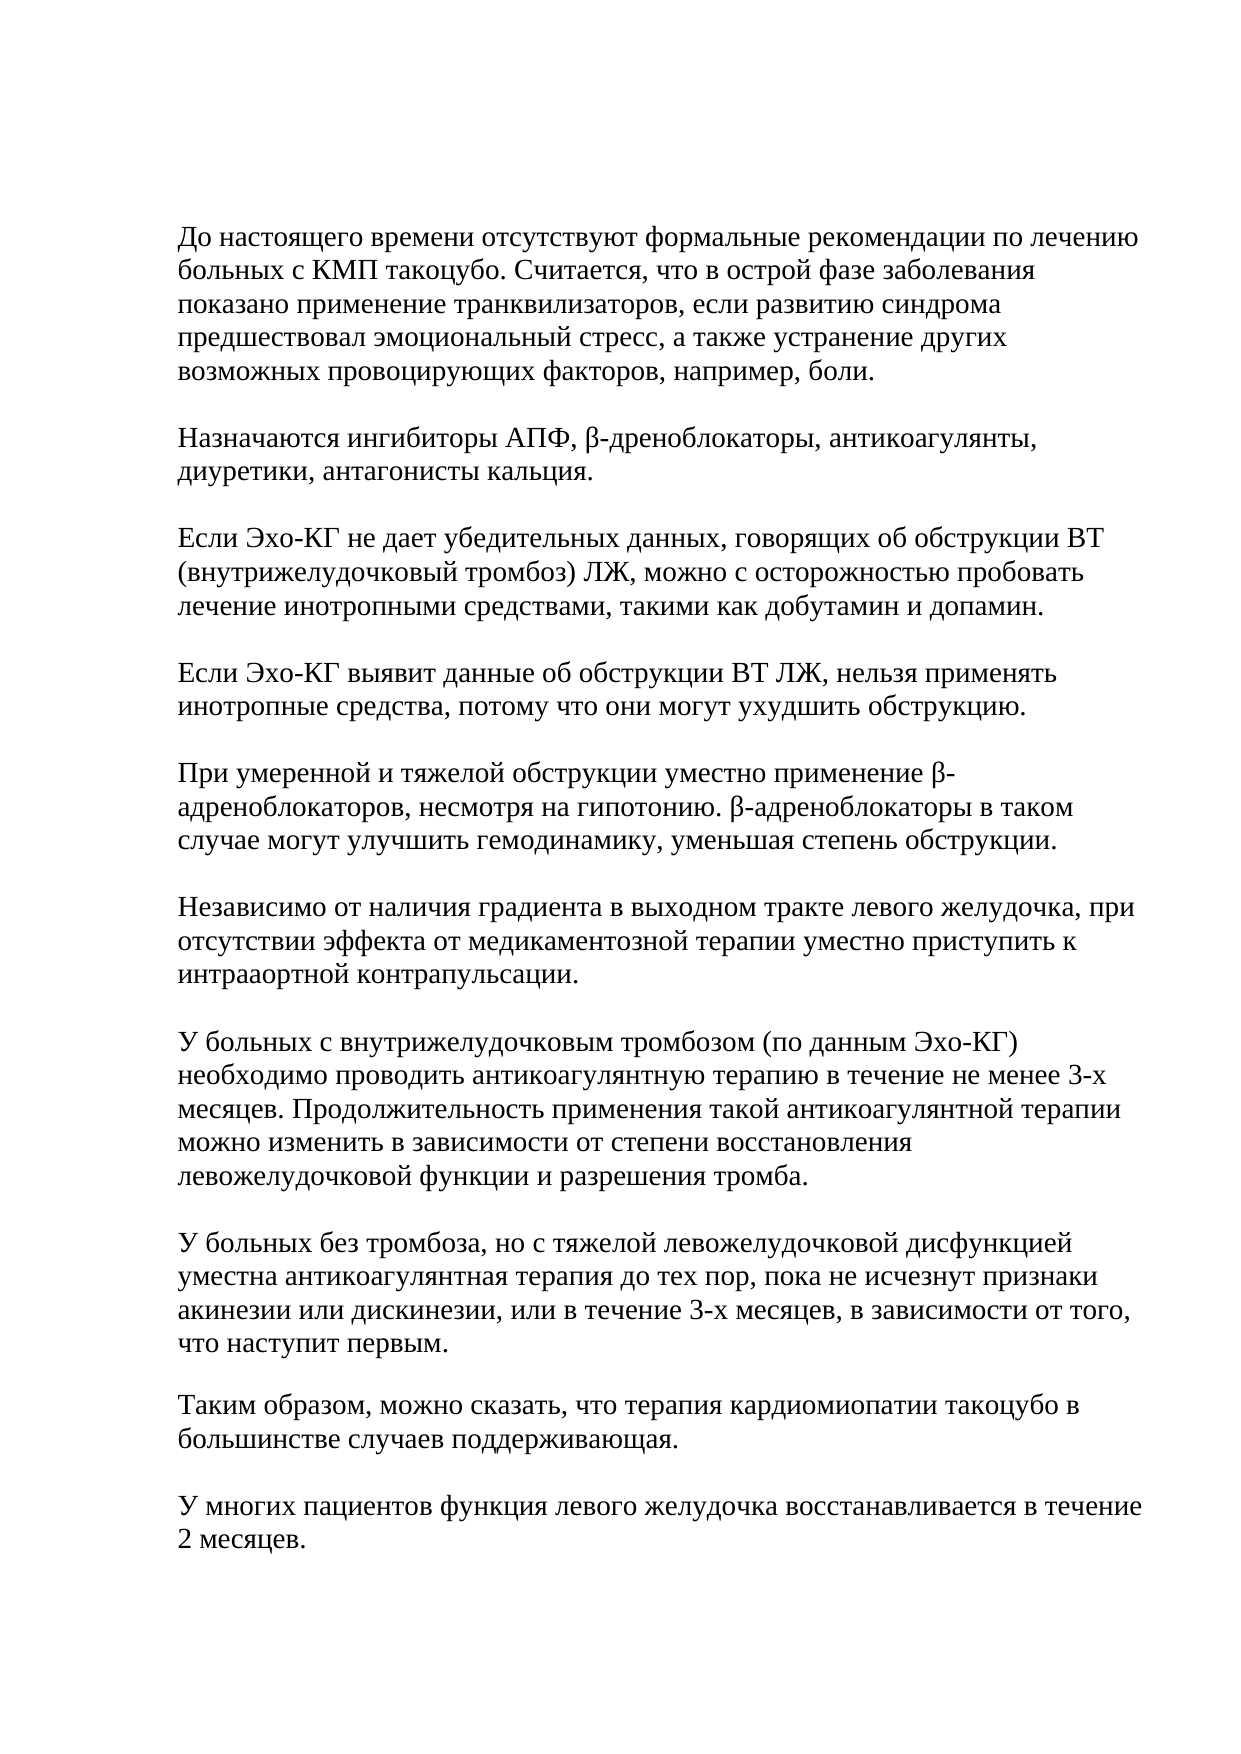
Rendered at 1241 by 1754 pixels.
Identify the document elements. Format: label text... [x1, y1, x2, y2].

text У больных без тромбоза, но с тяжелой левожелудочковой дисфункцией уместна антикоагулянтная терапия до тех пор, пока не исчезнут признаки акинезии или дискинезии, или в течение 3-х месяцев, в зависимости от того, что наступит первым. [177, 1225, 1152, 1387]
text Таким образом, можно сказать, что терапия кардиомиопатии такоцубо в большинстве случаев поддерживающая. [177, 1387, 1152, 1454]
text У больных с внутрижелудочковым тромбозом (по данным Эхо-КГ) необходимо проводить антикоагулянтную терапию в течение не менее 3-х месяцев. Продолжительность применения такой антикоагулянтной терапии можно изменить в зависимости от степени восстановления левожелудочковой функции и разрешения тромба. [177, 1024, 1152, 1191]
text Независимо от наличия градиента в выходном тракте левого желудочка, при отсутствии эффекта от медикаментозной терапии уместно приступить к интрааортной контрапульсации. [177, 889, 1152, 990]
text До настоящего времени отсутствуют формальные рекомендации по лечению больных с КМП такоцубо. Считается, что в острой фазе заболевания показано применение транквилизаторов, если развитию синдрома предшествовал эмоциональный стресс, а также устранение других возможных провоцирующих факторов, например, боли. [177, 219, 1152, 386]
text Если Эхо-КГ выявит данные об обструкции ВТ ЛЖ, нельзя применять инотропные средства, потому что они могут ухудшить обструкцию. [177, 655, 1152, 722]
text Если Эхо-КГ не дает убедительных данных, говорящих об обструкции ВТ (внутрижелудочковый тромбоз) ЛЖ, можно с осторожностью пробовать лечение инотропными средствами, такими как добутамин и допамин. [177, 521, 1152, 621]
text У многих пациентов функция левого желудочка восстанавливается в течение 2 месяцев. [177, 1488, 1152, 1555]
text При умеренной и тяжелой обструкции уместно применение β-адреноблокаторов, несмотря на гипотонию. β-адреноблокаторы в таком случае могут улучшить гемодинамику, уменьшая степень обструкции. [177, 755, 1152, 856]
text Назначаются ингибиторы АПФ, β-дреноблокаторы, антикоагулянты, диуретики, антагонисты кальция. [177, 420, 1152, 487]
